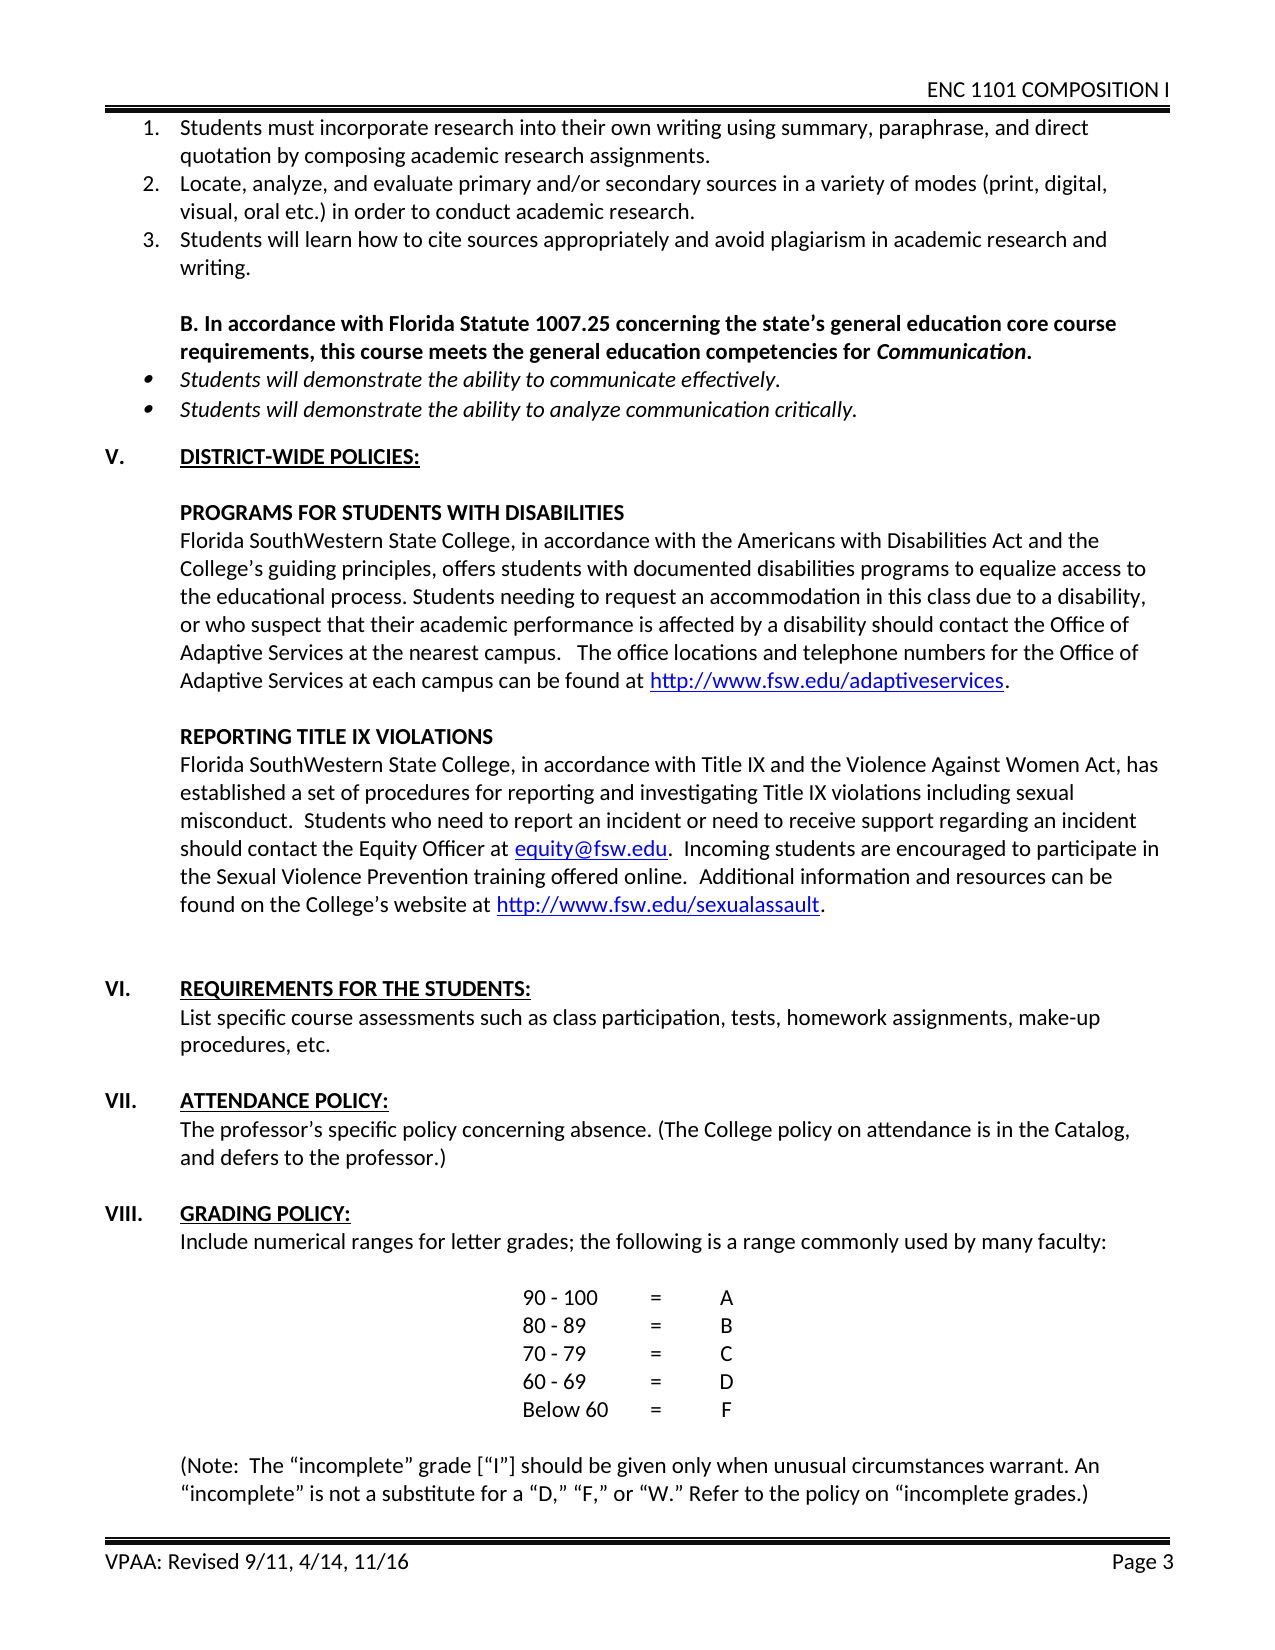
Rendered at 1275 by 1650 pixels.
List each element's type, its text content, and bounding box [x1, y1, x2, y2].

text Florida SouthWestern State College, in accordance with the Americans with Disabilities Act and the College’s guiding principles, offers students with documented disabilities programs to equalize access to the educational process. Students needing to request an accommodation in this class due to a disability, or who suspect that their academic performance is affected by a disability should contact the Office of Adaptive Services at the nearest campus. The office locations and telephone numbers for the Office of Adaptive Services at each campus can be found at http://www.fsw.edu/adaptiveservices. [180, 526, 1170, 694]
table_header = [623, 1283, 689, 1311]
text (Note: The “incomplete” grade [“I”] should be given only when unusual circumstances warrant. An “incomplete” is not a substitute for a “D,” “F,” or “W.” Refer to the policy on “incomplete grades.) [180, 1451, 1170, 1507]
table_cell = [623, 1339, 689, 1367]
list REQUIREMENTS FOR THE STUDENTS: [105, 974, 1170, 1003]
text Programs for Students with Disabilities [180, 498, 1170, 526]
table_cell = [623, 1367, 689, 1395]
text Include numerical ranges for letter grades; the following is a range commonly used by many faculty: [180, 1227, 1170, 1255]
table_header A [689, 1283, 764, 1311]
table_cell D [689, 1367, 764, 1395]
text The professor’s specific policy concerning absence. (The College policy on attendance is in the Catalog, and defers to the professor.) [180, 1115, 1170, 1171]
text REPORTING TITLE IX VIOLATIONS [180, 722, 1170, 750]
list Locate, analyze, and evaluate primary and/or secondary sources in a variety of modes (print, digital, visual, oral etc.) in order to conduct academic research. [142, 169, 1170, 225]
text B. In accordance with Florida Statute 1007.25 concerning the state’s general education core course requirements, this course meets the general education competencies for Communication. [180, 309, 1170, 365]
list Students will demonstrate the ability to analyze communication critically. [142, 395, 1170, 423]
list ATTENDANCE POLICY: [105, 1087, 1170, 1115]
table_cell C [689, 1339, 764, 1367]
list GRADING POLICY: [105, 1199, 1170, 1227]
table_cell 60 - 69 [511, 1367, 623, 1395]
table_cell Below 60 [511, 1395, 623, 1423]
table_cell F [689, 1395, 764, 1423]
text Florida SouthWestern State College, in accordance with Title IX and the Violence Against Women Act, has established a set of procedures for reporting and investigating Title IX violations including sexual misconduct. Students who need to report an incident or need to receive support regarding an incident should contact the Equity Officer at equity@fsw.edu. Incoming students are encouraged to participate in the Sexual Violence Prevention training offered online. Additional information and resources can be found on the College’s website at http://www.fsw.edu/sexualassault. [180, 750, 1170, 918]
list Students must incorporate research into their own writing using summary, paraphrase, and direct quotation by composing academic research assignments. [142, 113, 1170, 169]
table_cell 70 - 79 [511, 1339, 623, 1367]
list DISTRICT-WIDE POLICIES: [105, 442, 1170, 470]
table_cell B [689, 1311, 764, 1339]
list Students will demonstrate the ability to communicate effectively. [142, 365, 1170, 393]
text List specific course assessments such as class participation, tests, homework assignments, make-up procedures, etc. [180, 1003, 1170, 1059]
table_cell = [623, 1395, 689, 1423]
table_cell 80 - 89 [511, 1311, 623, 1339]
table_header 90 - 100 [511, 1283, 623, 1311]
list Students will learn how to cite sources appropriately and avoid plagiarism in academic research and writing. [142, 225, 1170, 281]
table_cell = [623, 1311, 689, 1339]
